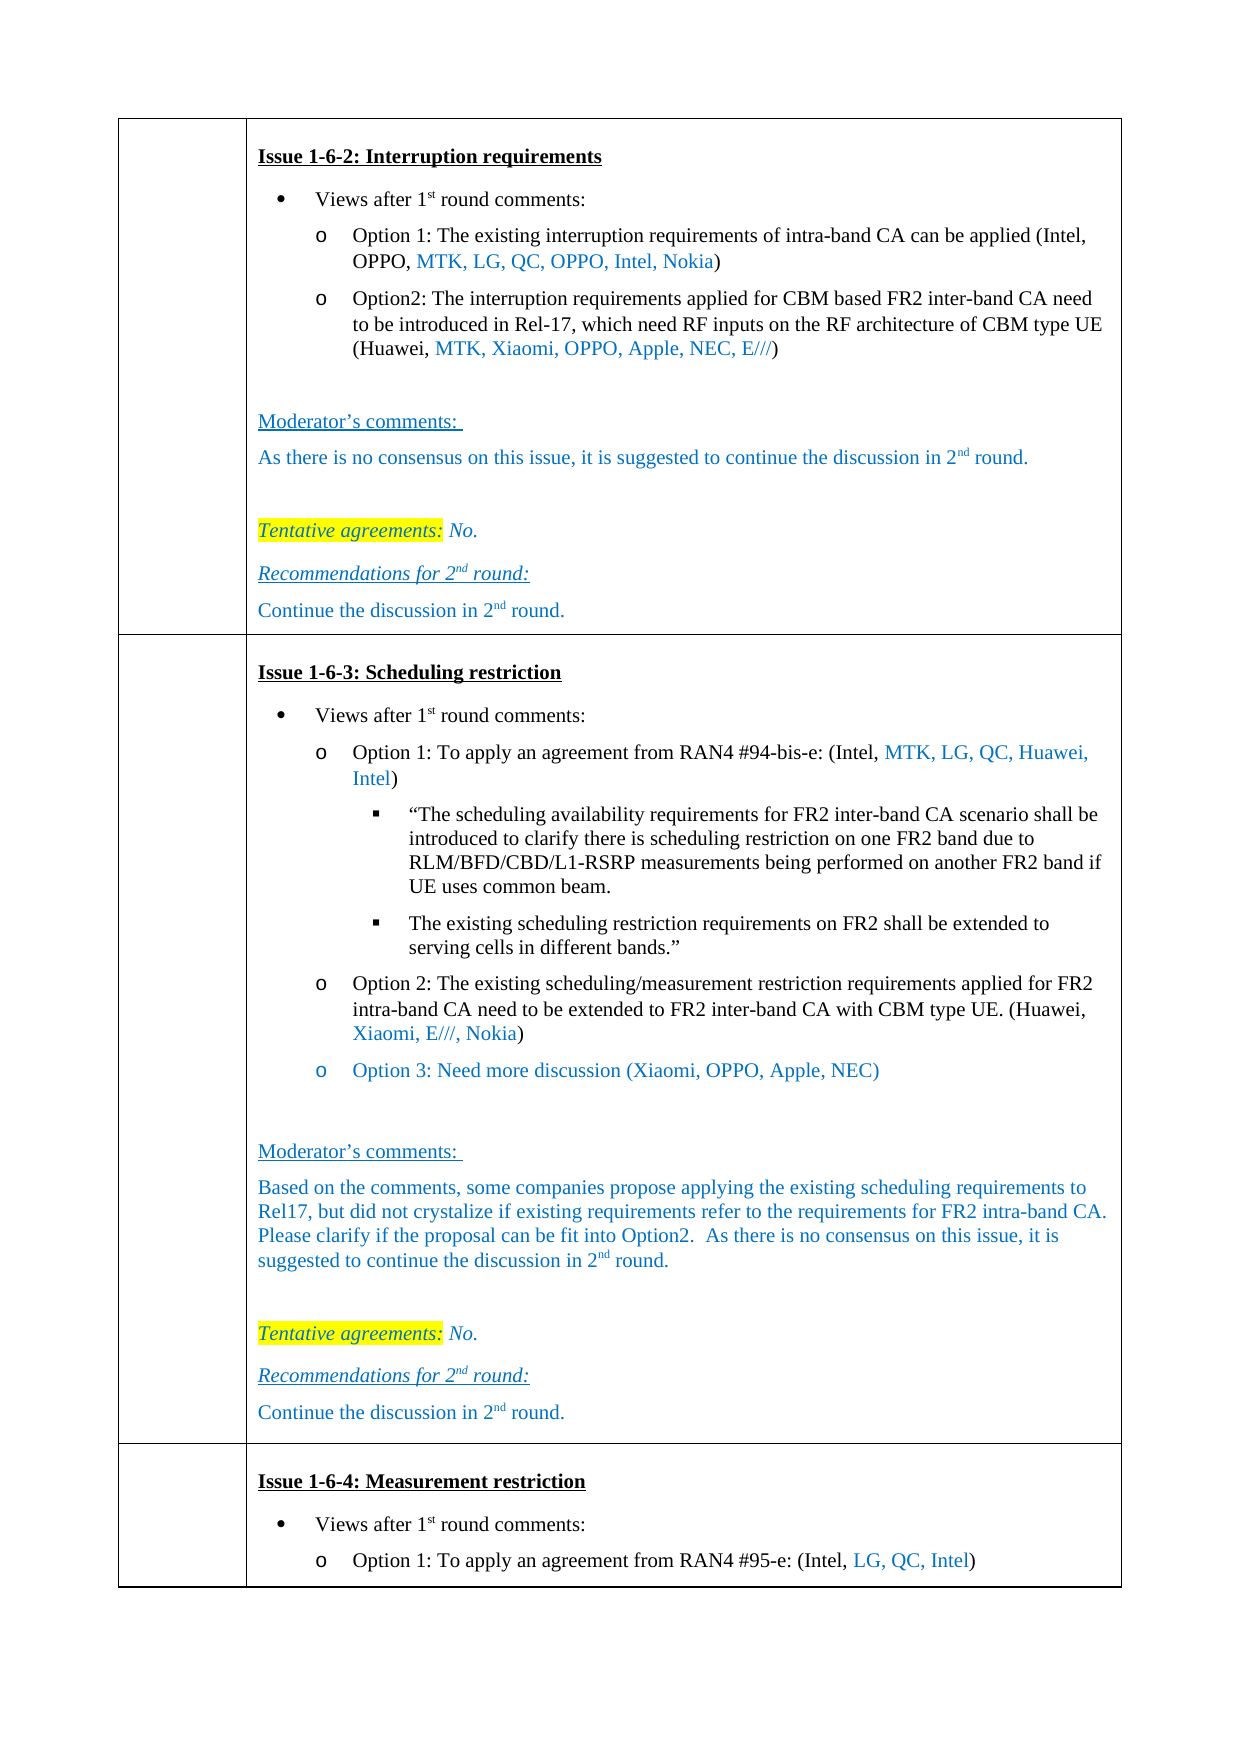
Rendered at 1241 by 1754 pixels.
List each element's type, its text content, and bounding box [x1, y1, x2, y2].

table_cell Issue 1-6-2: Interruption requirements Views after 1st round comments: Option 1: The existing interruption requirements of intra-band CA can be applied (Intel, OPPO, MTK, LG, QC, OPPO, Intel, Nokia) Option2: The interruption requirements applied for CBM based FR2 inter-band CA need to be introduced in Rel-17, which need RF inputs on the RF architecture of CBM type UE (Huawei, MTK, Xiaomi, OPPO, Apple, NEC, E///) Moderator’s comments: As there is no consensus on this issue, it is suggested to continue the discussion in 2nd round. Tentative agreements: No. Recommendations for 2nd round: Continue the discussion in 2nd round. [247, 119, 1121, 634]
table_cell [119, 1444, 246, 1586]
table_cell [119, 119, 246, 634]
table_cell Issue 1-6-3: Scheduling restriction Views after 1st round comments: Option 1: To apply an agreement from RAN4 #94-bis-e: (Intel, MTK, LG, QC, Huawei, Intel) “The scheduling availability requirements for FR2 inter-band CA scenario shall be introduced to clarify there is scheduling restriction on one FR2 band due to RLM/BFD/CBD/L1-RSRP measurements being performed on another FR2 band if UE uses common beam. The existing scheduling restriction requirements on FR2 shall be extended to serving cells in different bands.” Option 2: The existing scheduling/measurement restriction requirements applied for FR2 intra-band CA need to be extended to FR2 inter-band CA with CBM type UE. (Huawei, Xiaomi, E///, Nokia) Option 3: Need more discussion (Xiaomi, OPPO, Apple, NEC) Moderator’s comments: Based on the comments, some companies propose applying the existing scheduling requirements to Rel17, but did not crystalize if existing requirements refer to the requirements for FR2 intra-band CA. Please clarify if the proposal can be fit into Option2. As there is no consensus on this issue, it is suggested to continue the discussion in 2nd round. Tentative agreements: No. Recommendations for 2nd round: Continue the discussion in 2nd round. [247, 635, 1121, 1443]
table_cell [247, 1444, 1121, 1586]
table_cell [119, 635, 246, 1443]
